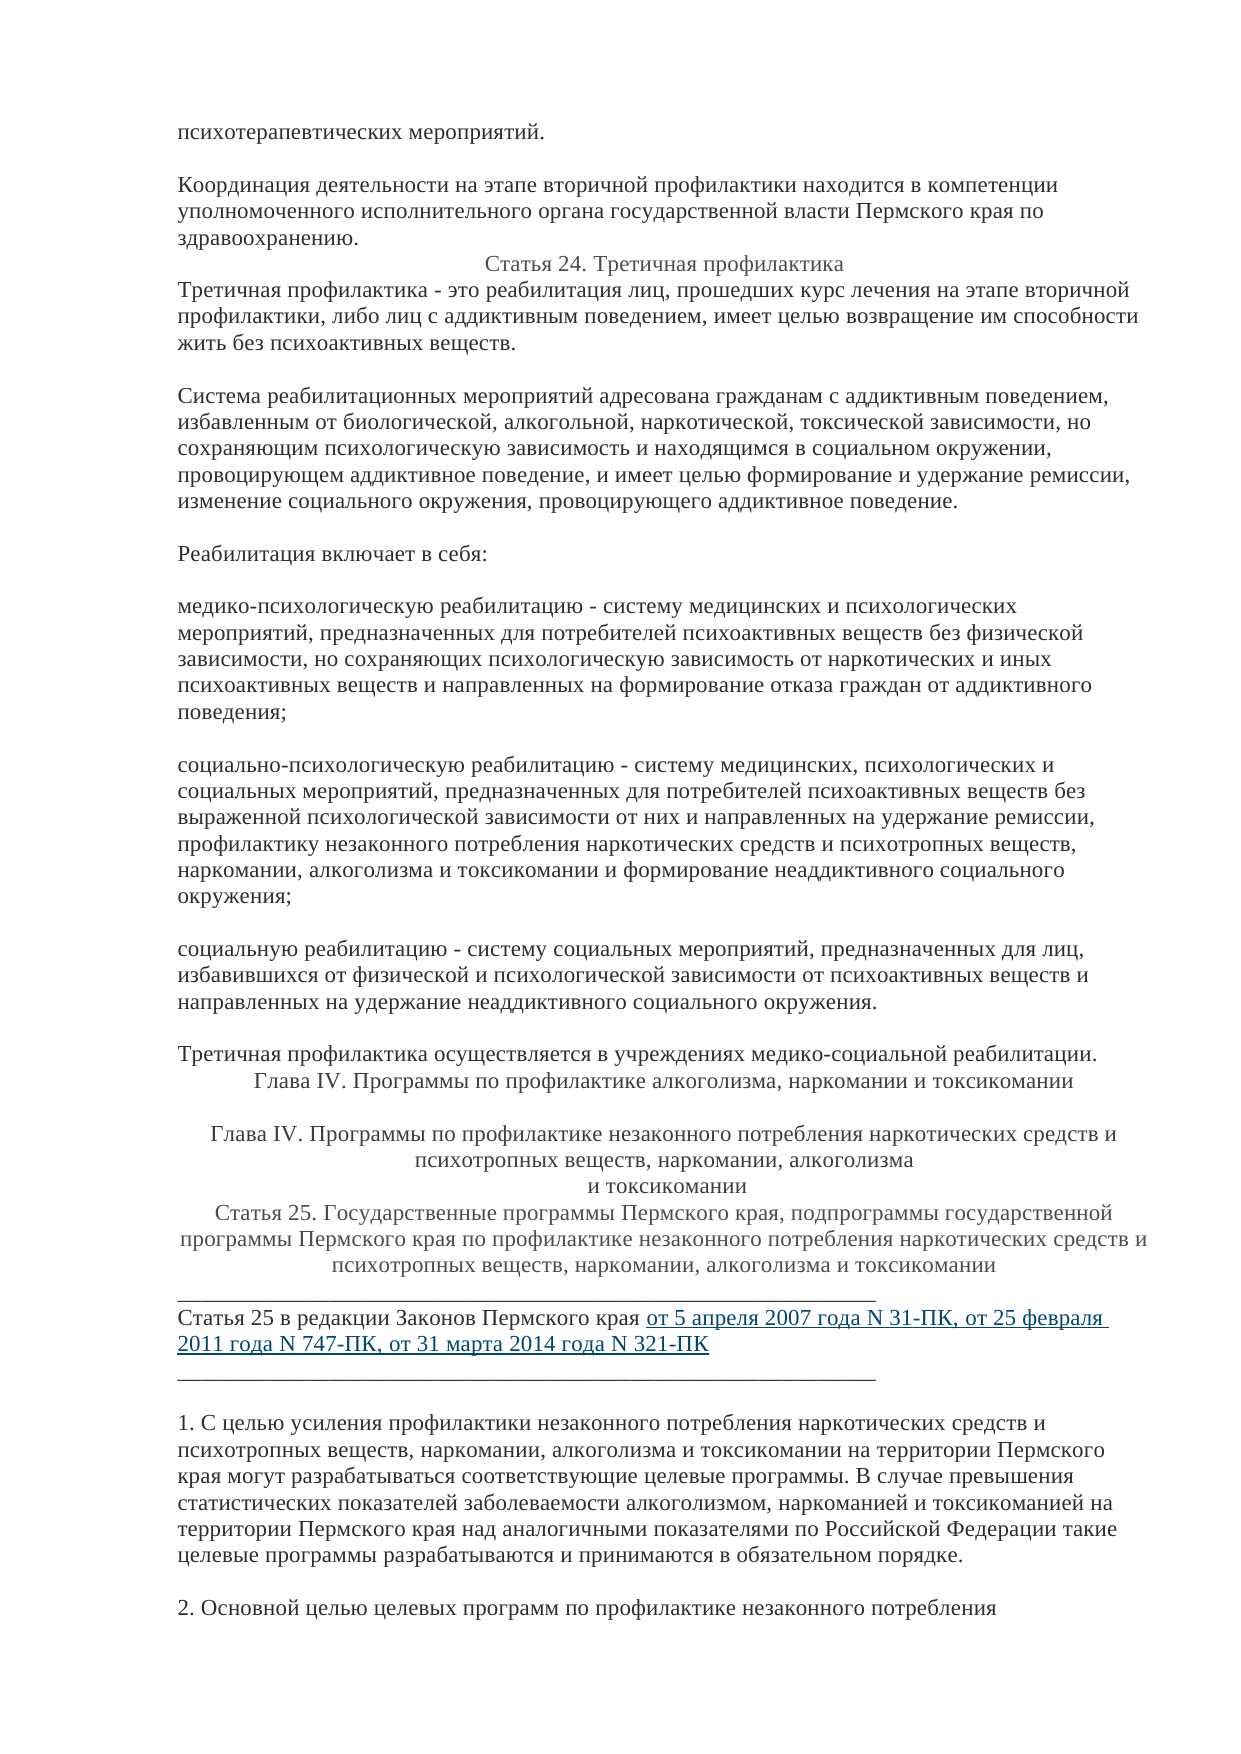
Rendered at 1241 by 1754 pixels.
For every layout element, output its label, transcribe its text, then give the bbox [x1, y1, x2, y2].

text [177, 118, 1152, 250]
text и токсикомании [177, 1172, 1152, 1199]
text Третичная профилактика - это реабилитация лиц, прошедших курс лечения на этапе вторичной профилактики, либо лиц с аддиктивным поведением, имеет целью возвращение им способности жить без психоактивных веществ. Система реабилитационных мероприятий адресована гражданам с аддиктивным поведением, избавленным от биологической, алкогольной, наркотической, токсической зависимости, но сохраняющим психологическую зависимость и находящимся в социальном окружении, провоцирующем аддиктивное поведение, и имеет целью формирование и удержание ремиссии, изменение социального окружения, провоцирующего аддиктивное поведение. Реабилитация включает в себя: медико-психологическую реабилитацию - систему медицинских и психологических мероприятий, предназначенных для потребителей психоактивных веществ без физической зависимости, но сохраняющих психологическую зависимость от наркотических и иных психоактивных веществ и направленных на формирование отказа граждан от аддиктивного поведения; социально-психологическую реабилитацию - систему медицинских, психологических и социальных мероприятий, предназначенных для потребителей психоактивных веществ без выраженной психологической зависимости от них и направленных на удержание ремиссии, профилактику незаконного потребления наркотических средств и психотропных веществ, наркомании, алкоголизма и токсикомании и формирование неаддиктивного социального окружения; социальную реабилитацию - систему социальных мероприятий, предназначенных для лиц, избавившихся от физической и психологической зависимости от психоактивных веществ и направленных на удержание неаддиктивного социального окружения. Третичная профилактика осуществляется в учреждениях медико-социальной реабилитации. [177, 276, 1152, 1067]
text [177, 1278, 1152, 1620]
text Статья 25. Государственные программы Пермского края, подпрограммы государственной программы Пермского края по профилактике незаконного потребления наркотических средств и психотропных веществ, наркомании, алкоголизма и токсикомании [177, 1199, 1152, 1278]
text Глава IV. Программы по профилактике алкоголизма, наркомании и токсикомании [177, 1067, 1152, 1093]
text Статья 24. Третичная профилактика [177, 250, 1152, 276]
text Глава IV. Программы по профилактике незаконного потребления наркотических средств и психотропных веществ, наркомании, алкоголизма [177, 1093, 1152, 1172]
